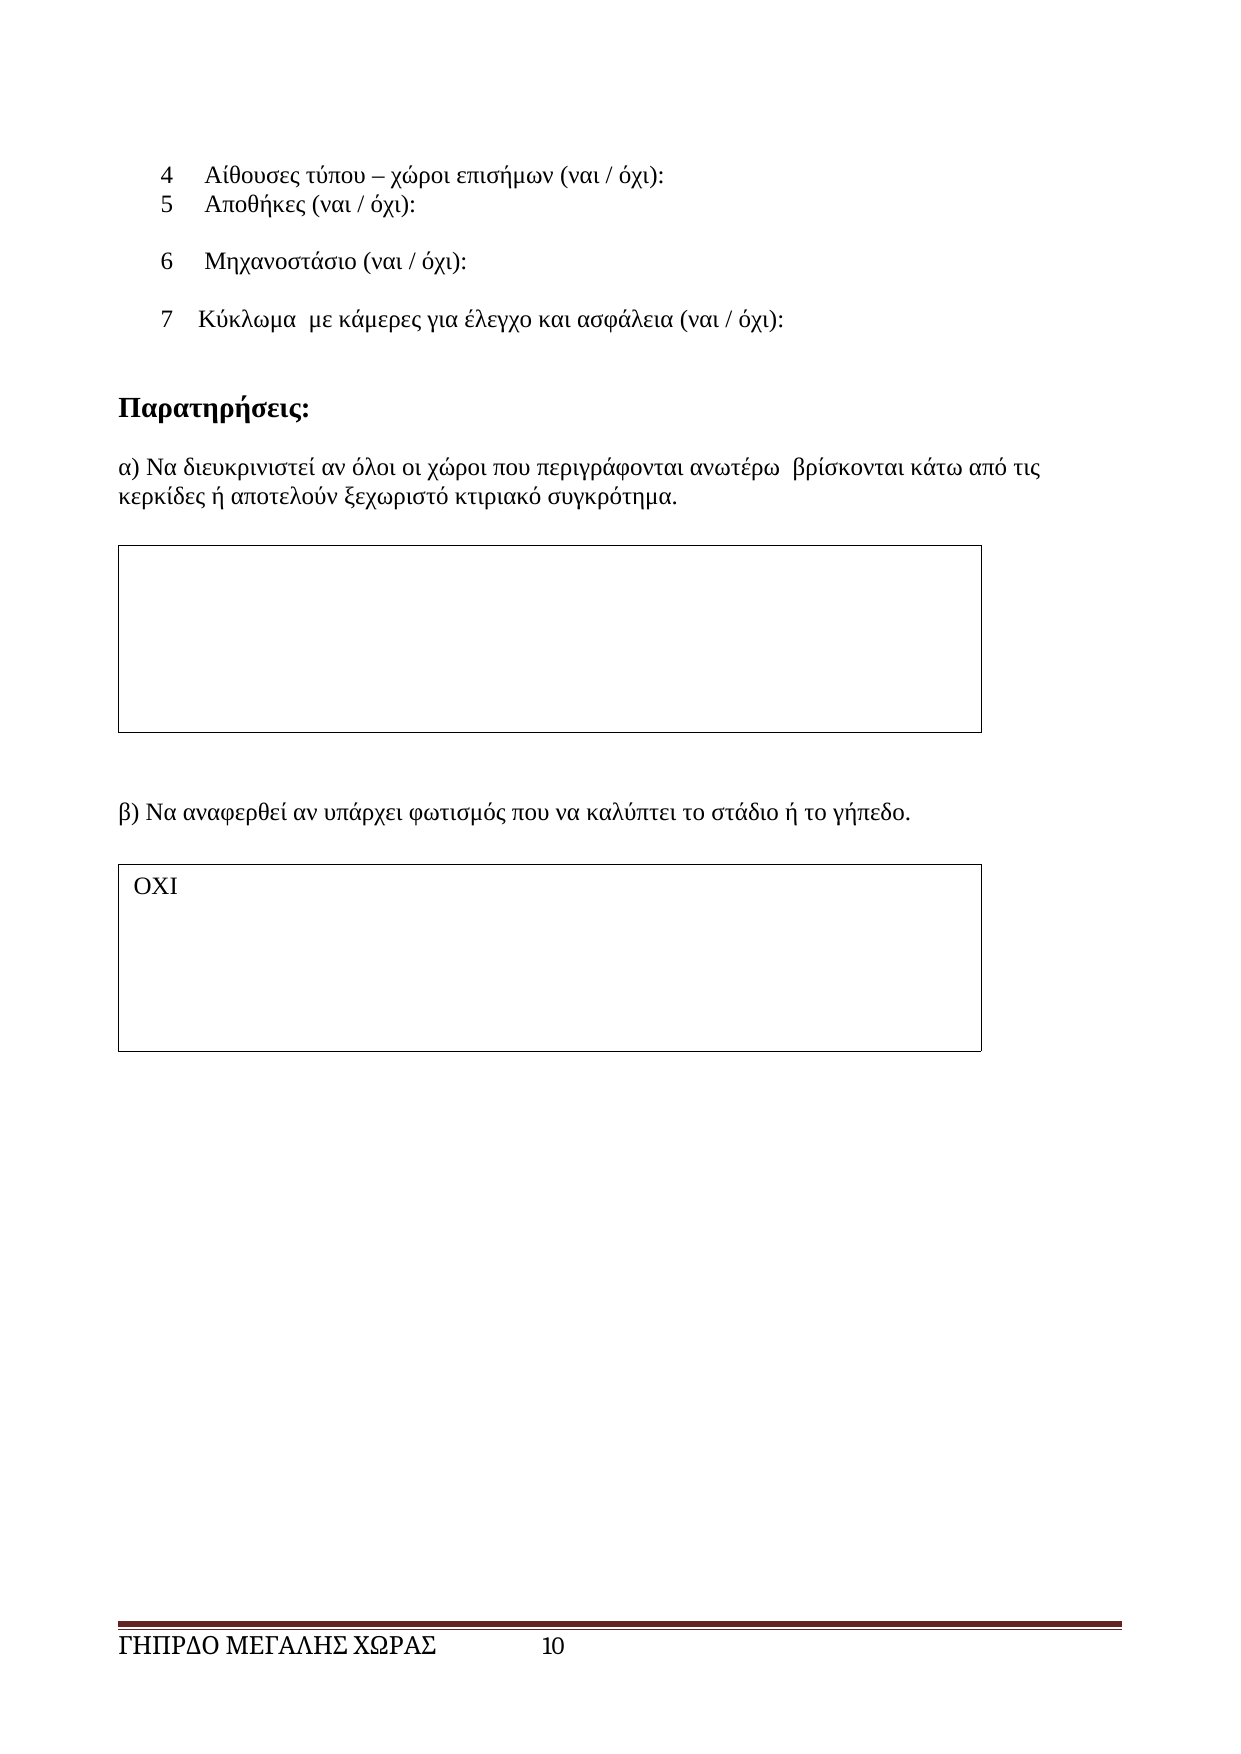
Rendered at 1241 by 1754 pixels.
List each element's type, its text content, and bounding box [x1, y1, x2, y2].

text Παρατηρήσεις: [118, 390, 1122, 423]
list Αποθήκες (ναι / όχι): [160, 189, 1122, 217]
list Κύκλωμα με κάμερες για έλεγχο και ασφάλεια (ναι / όχι): [160, 304, 1122, 332]
list Αίθουσες τύπου – χώροι επισήμων (ναι / όχι): [160, 160, 1122, 189]
text β) Να αναφερθεί αν υπάρχει φωτισμός που να καλύπτει το στάδιο ή το γήπεδο. [118, 797, 1122, 826]
text α) Να διευκρινιστεί αν όλοι οι χώροι που περιγράφονται ανωτέρω βρίσκονται κάτω από τις κερκίδες ή αποτελούν ξεχωριστό κτιριακό συγκρότημα. [118, 452, 1122, 510]
list Μηχανοστάσιο (ναι / όχι): [160, 246, 1122, 275]
